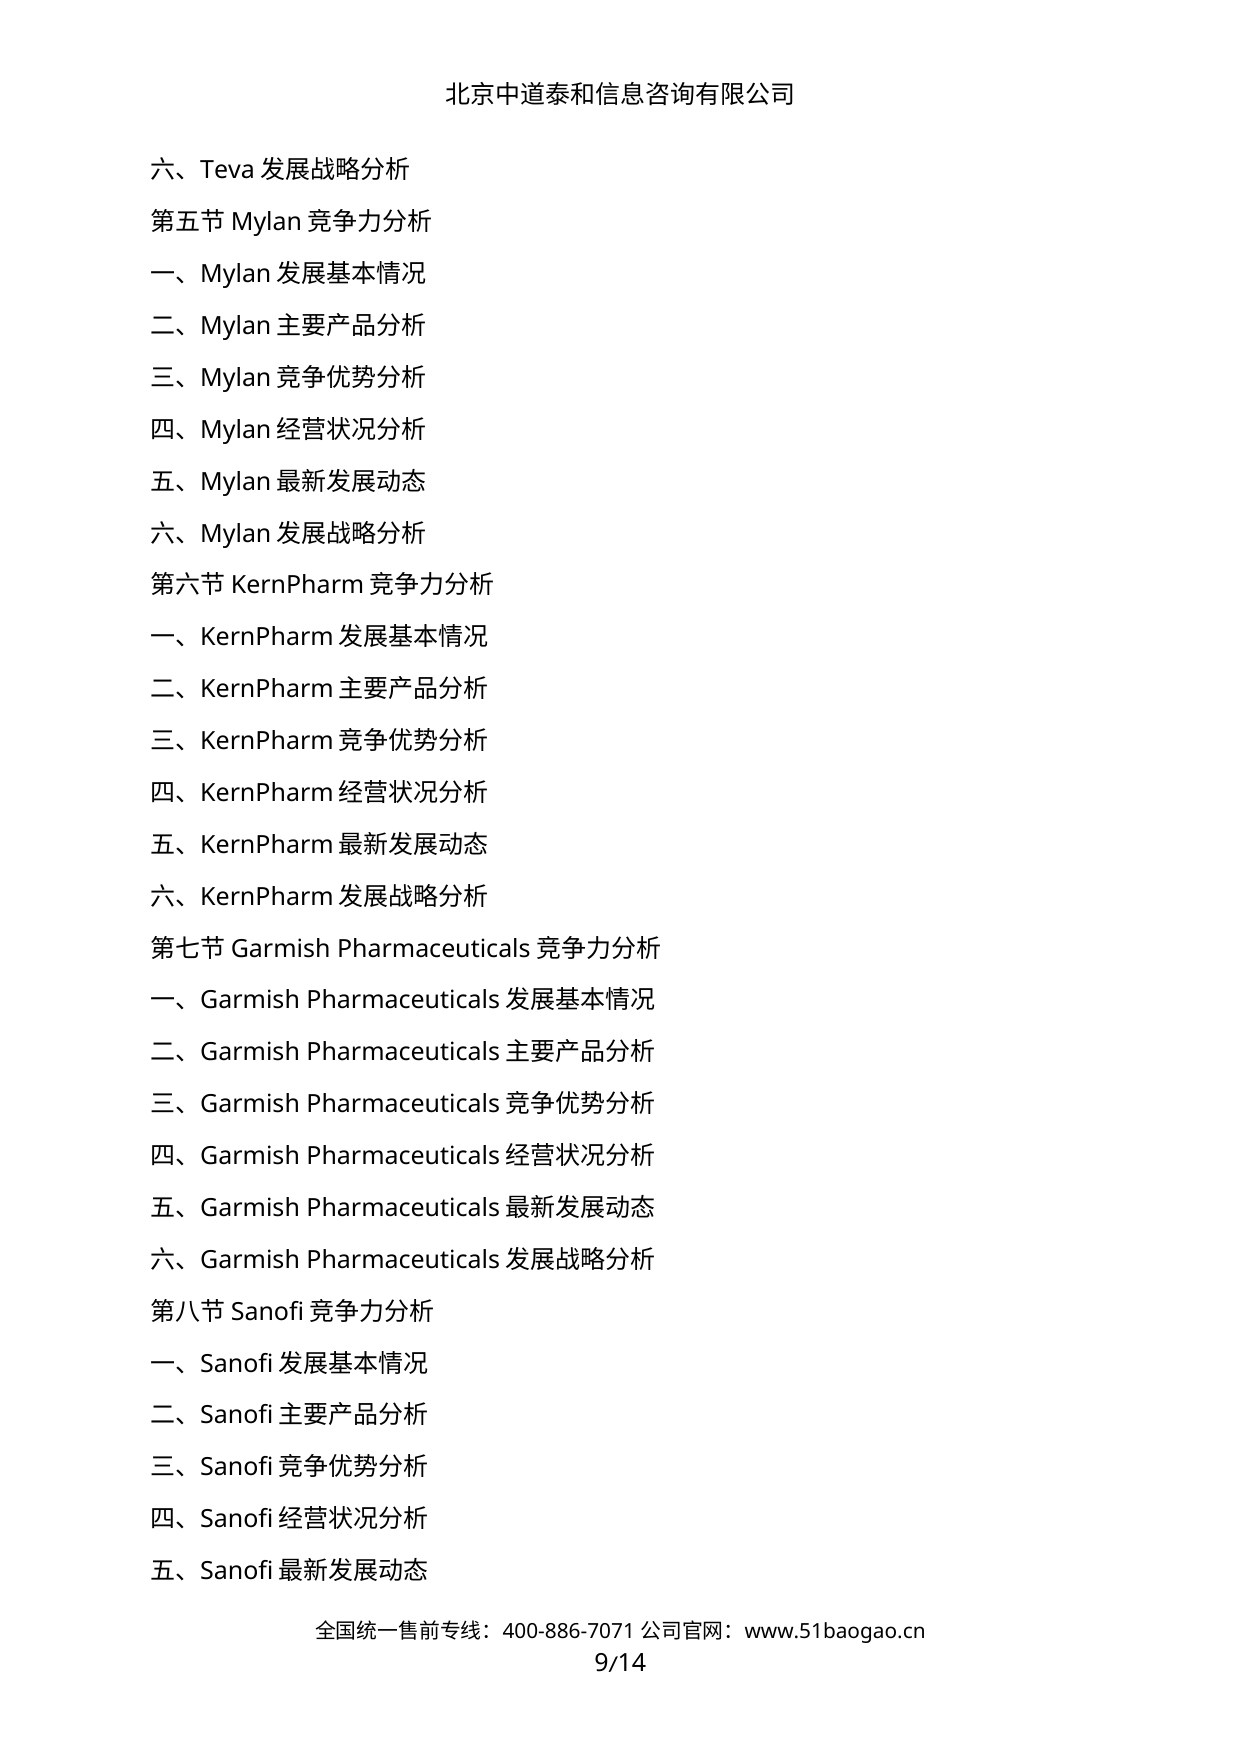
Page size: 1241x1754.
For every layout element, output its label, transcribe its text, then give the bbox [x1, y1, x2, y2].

text 三、Sanofi竞争优势分析 [150, 1447, 1090, 1483]
text 六、Garmish Pharmaceuticals发展战略分析 [150, 1239, 1090, 1276]
text 二、KernPharm主要产品分析 [150, 669, 1090, 705]
text 四、Sanofi经营状况分析 [150, 1499, 1090, 1535]
text 第七节 Garmish Pharmaceuticals竞争力分析 [150, 928, 1090, 964]
text 二、Mylan主要产品分析 [150, 306, 1090, 342]
text 第八节 Sanofi竞争力分析 [150, 1291, 1090, 1327]
text 三、Mylan竞争优势分析 [150, 357, 1090, 394]
text 三、Garmish Pharmaceuticals竞争优势分析 [150, 1084, 1090, 1120]
text 第五节 Mylan竞争力分析 [150, 202, 1090, 238]
text 四、KernPharm经营状况分析 [150, 772, 1090, 809]
text 一、Garmish Pharmaceuticals发展基本情况 [150, 980, 1090, 1016]
text 一、Sanofi发展基本情况 [150, 1343, 1090, 1379]
text 二、Sanofi主要产品分析 [150, 1395, 1090, 1431]
text 第六节 KernPharm竞争力分析 [150, 565, 1090, 601]
text 四、Garmish Pharmaceuticals经营状况分析 [150, 1136, 1090, 1172]
text 三、KernPharm竞争优势分析 [150, 721, 1090, 757]
text 六、Teva发展战略分析 [150, 150, 1090, 186]
text 六、Mylan发展战略分析 [150, 513, 1090, 549]
text 五、Mylan最新发展动态 [150, 461, 1090, 497]
text 六、KernPharm发展战略分析 [150, 876, 1090, 912]
text 二、Garmish Pharmaceuticals主要产品分析 [150, 1032, 1090, 1068]
text 一、Mylan发展基本情况 [150, 254, 1090, 290]
text 四、Mylan经营状况分析 [150, 409, 1090, 446]
text 五、KernPharm最新发展动态 [150, 824, 1090, 861]
text 五、Sanofi最新发展动态 [150, 1551, 1090, 1587]
text 五、Garmish Pharmaceuticals最新发展动态 [150, 1187, 1090, 1224]
text 一、KernPharm发展基本情况 [150, 617, 1090, 653]
